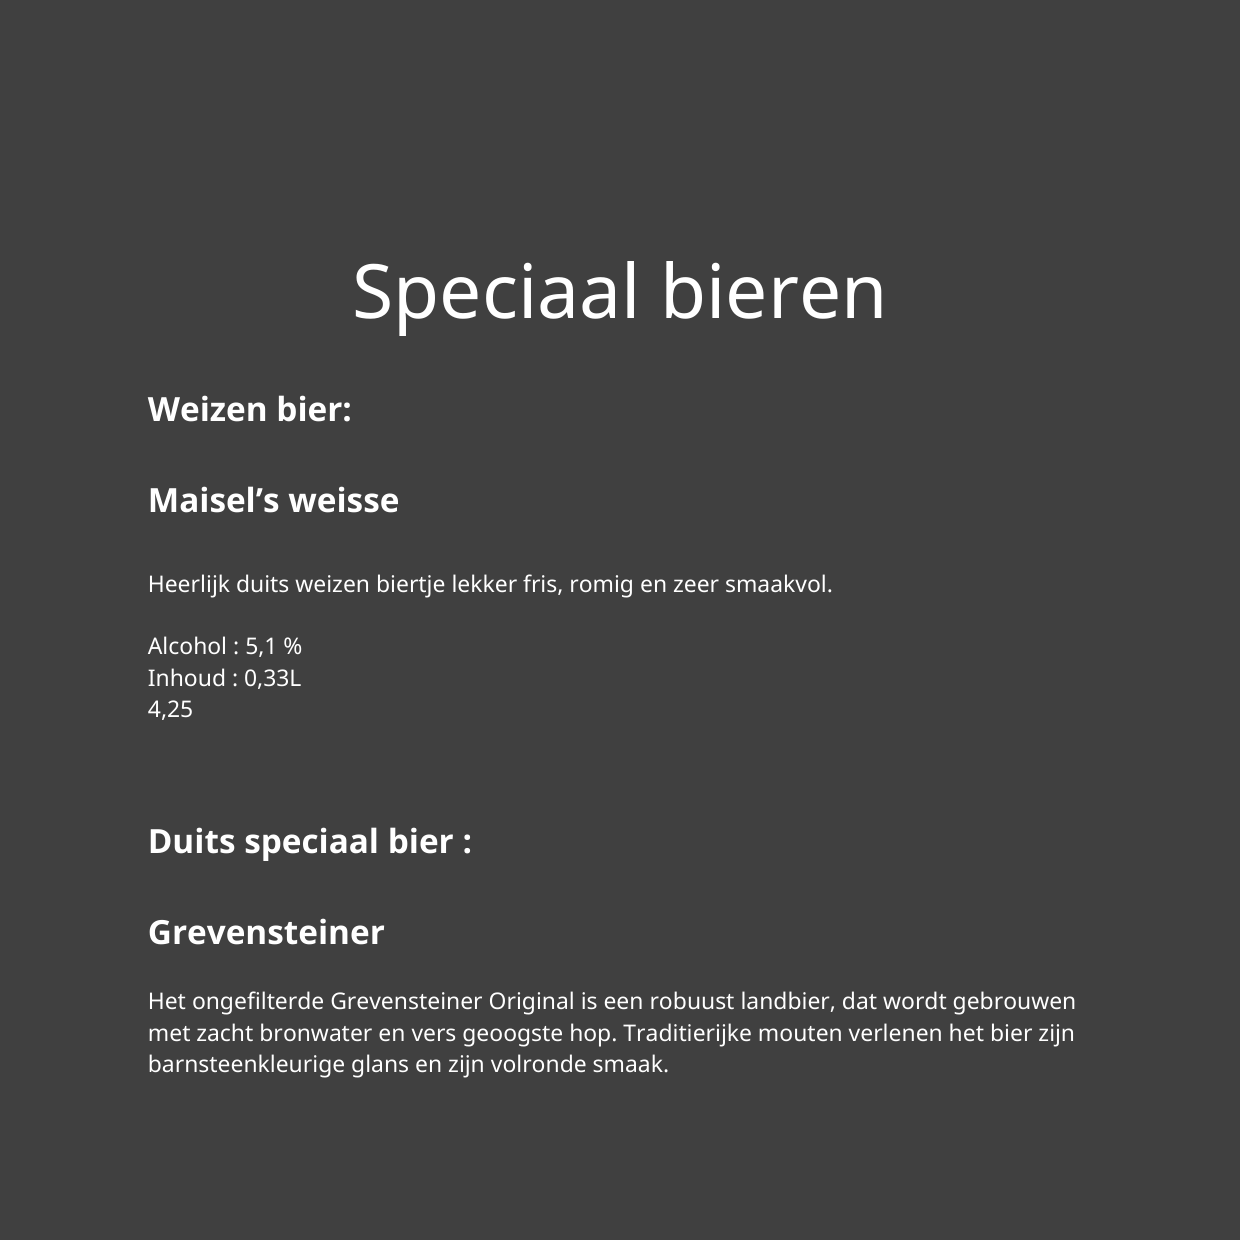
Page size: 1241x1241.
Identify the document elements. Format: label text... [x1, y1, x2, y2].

text Speciaal bieren [148, 238, 1092, 341]
text Weizen bier: [148, 386, 1092, 432]
text Maisel’s weisse [148, 477, 1092, 522]
text Grevensteiner [148, 909, 1092, 954]
text Inhoud : 0,33L [148, 662, 1092, 693]
text Duits speciaal bier : [148, 818, 1092, 863]
text 4,25 [148, 693, 1092, 724]
text Het ongefilterde Grevensteiner Original is een robuust landbier, dat wordt gebrouwen met zacht bronwater en vers geoogste hop. Traditierijke mouten verlenen het bier zijn barnsteenkleurige glans en zijn volronde smaak. [148, 985, 1092, 1079]
text Alcohol : 5,1 % [148, 630, 1092, 662]
text Heerlijk duits weizen biertje lekker fris, romig en zeer smaakvol. [148, 568, 1092, 599]
